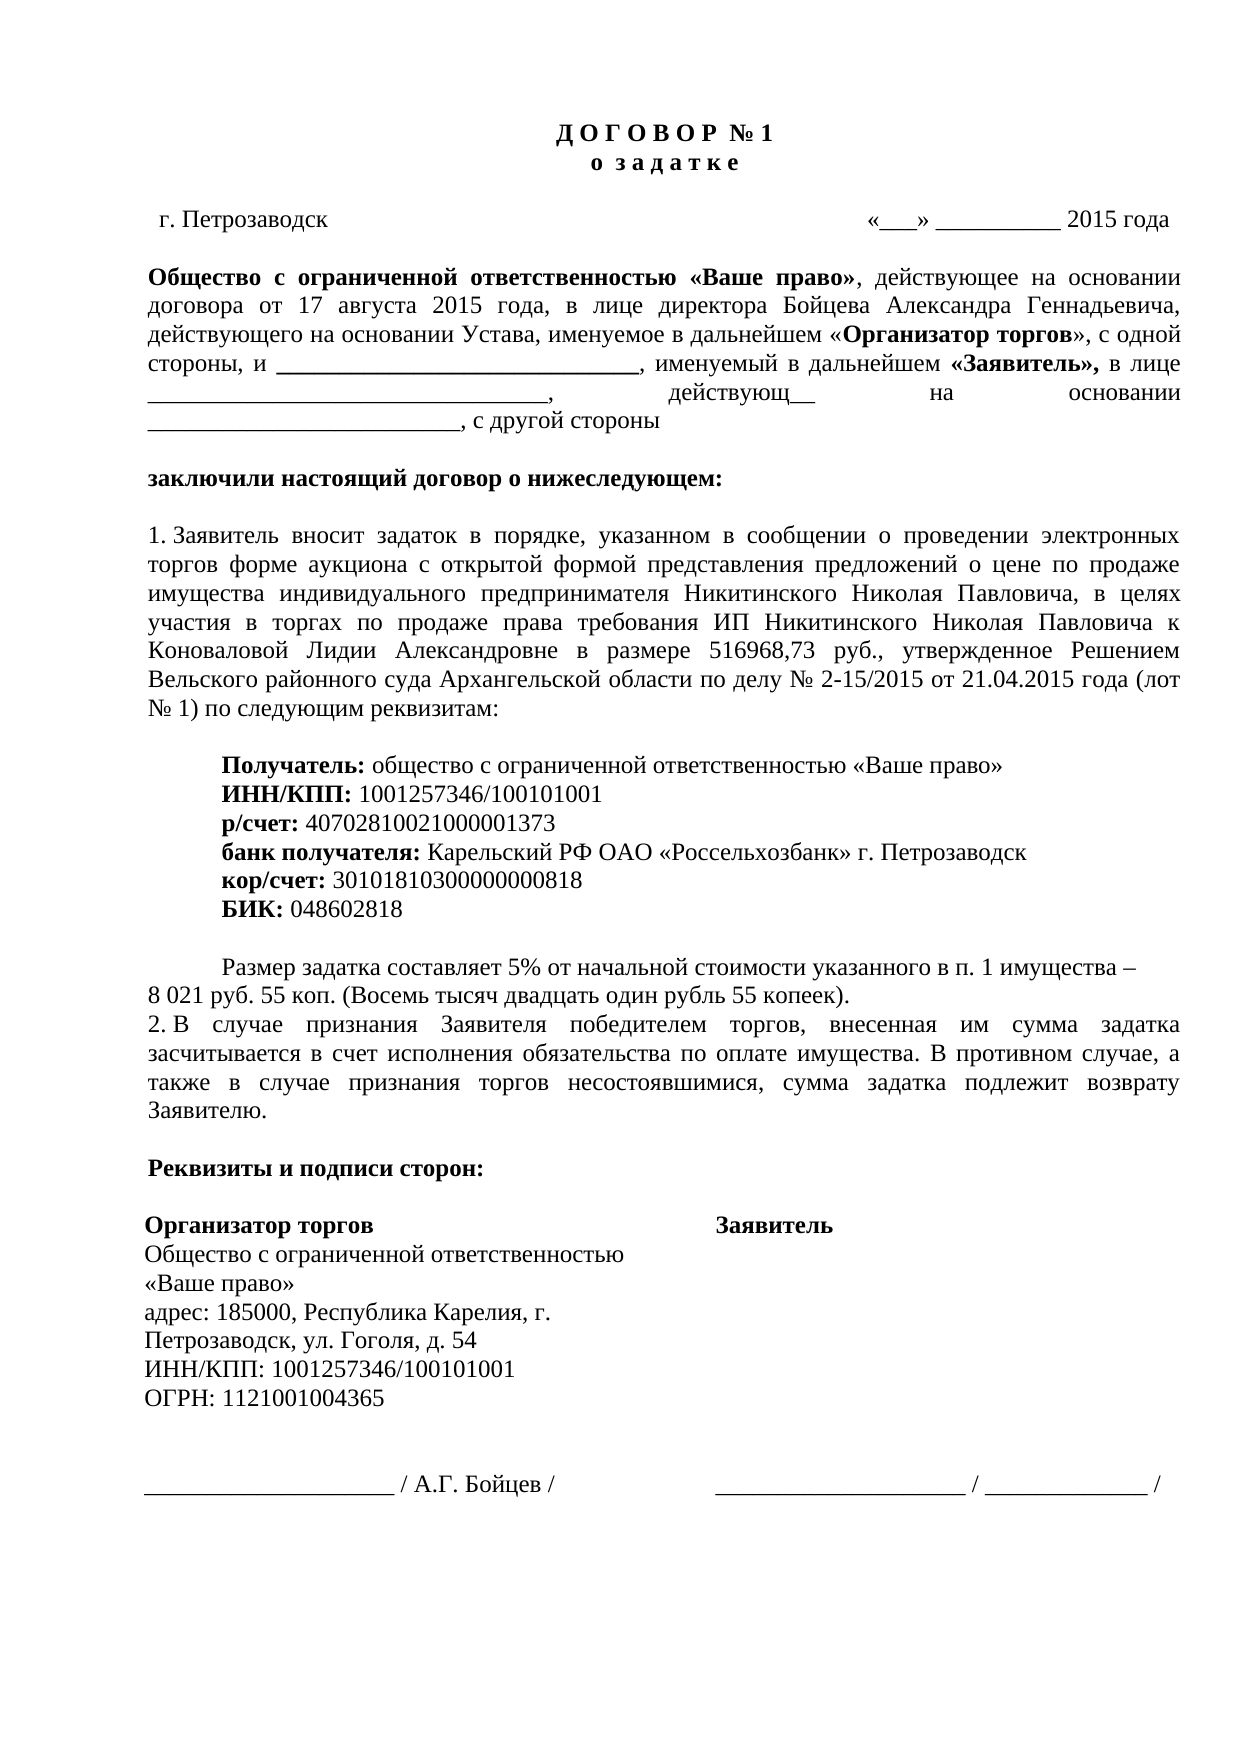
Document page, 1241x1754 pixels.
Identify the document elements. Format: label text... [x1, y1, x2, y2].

table_cell ____________________ / _____________ / [679, 1469, 1180, 1498]
text банк получателя: Карельский РФ ОАО «Россельхозбанк» г. Петрозаводск [148, 837, 1181, 866]
text Реквизиты и подписи сторон: [148, 1153, 1181, 1182]
text о з а д а т к е [148, 147, 1181, 176]
text кор/счет: 30101810300000000818 [148, 866, 1181, 894]
text 8 021 руб. 55 коп. (Восемь тысяч двадцать один рубль 55 копеек). [148, 981, 1181, 1009]
table_cell ____________________ / А.Г. Бойцев / [133, 1469, 679, 1498]
table_header Заявитель [679, 1211, 1180, 1469]
text ИНН/КПП: 1001257346/100101001 [148, 779, 1181, 808]
table_header Организатор торгов Общество с ограниченной ответственностью «Ваше право» адрес: 185000, Республика Карелия, г. Петрозаводск, ул. Гоголя, д. 54 ИНН/КПП: 1001257346/100101001 ОГРН: 1121001004365 [133, 1211, 679, 1469]
text Д О Г О В О Р № 1 [148, 118, 1181, 147]
table_header г. Петрозаводск [148, 204, 648, 233]
text БИК: 048602818 [148, 894, 1181, 923]
text Размер задатка составляет 5% от начальной стоимости указанного в п. 1 имущества – [148, 952, 1181, 981]
text Получатель: общество с ограниченной ответственностью «Ваше право» [148, 751, 1181, 779]
text 1. Заявитель вносит задаток в порядке, указанном в сообщении о проведении электронных торгов форме аукциона с открытой формой представления предложений о цене по продаже имущества индивидуального предпринимателя Никитинского Николая Павловича, в целях участия в торгах по продаже права требования ИП Никитинского Николая Павловича к Коноваловой Лидии Александровне в размере 516968,73 руб., утвержденное Решением Вельского районного суда Архангельской области по делу № 2-15/2015 от 21.04.2015 года (лот № 1) по следующим реквизитам: [148, 521, 1181, 722]
text 2. В случае признания Заявителя победителем торгов, внесенная им сумма задатка засчитывается в счет исполнения обязательства по оплате имущества. В противном случае, а также в случае признания торгов несостоявшимися, сумма задатка подлежит возврату Заявителю. [148, 1009, 1181, 1124]
text заключили настоящий договор о нижеследующем: [148, 463, 1181, 492]
text Общество с ограниченной ответственностью «Ваше право», действующее на основании договора от 17 августа 2015 года, в лице директора Бойцева Александра Геннадьевича, действующего на основании Устава, именуемое в дальнейшем «Организатор торгов», с одной стороны, и _____________________________, именуемый в дальнейшем «Заявитель», в лице ________________________________, действующ__ на основании _________________________, с другой стороны [148, 262, 1181, 434]
table_header «___» __________ 2015 года [648, 204, 1181, 233]
text р/счет: 40702810021000001373 [148, 808, 1181, 837]
